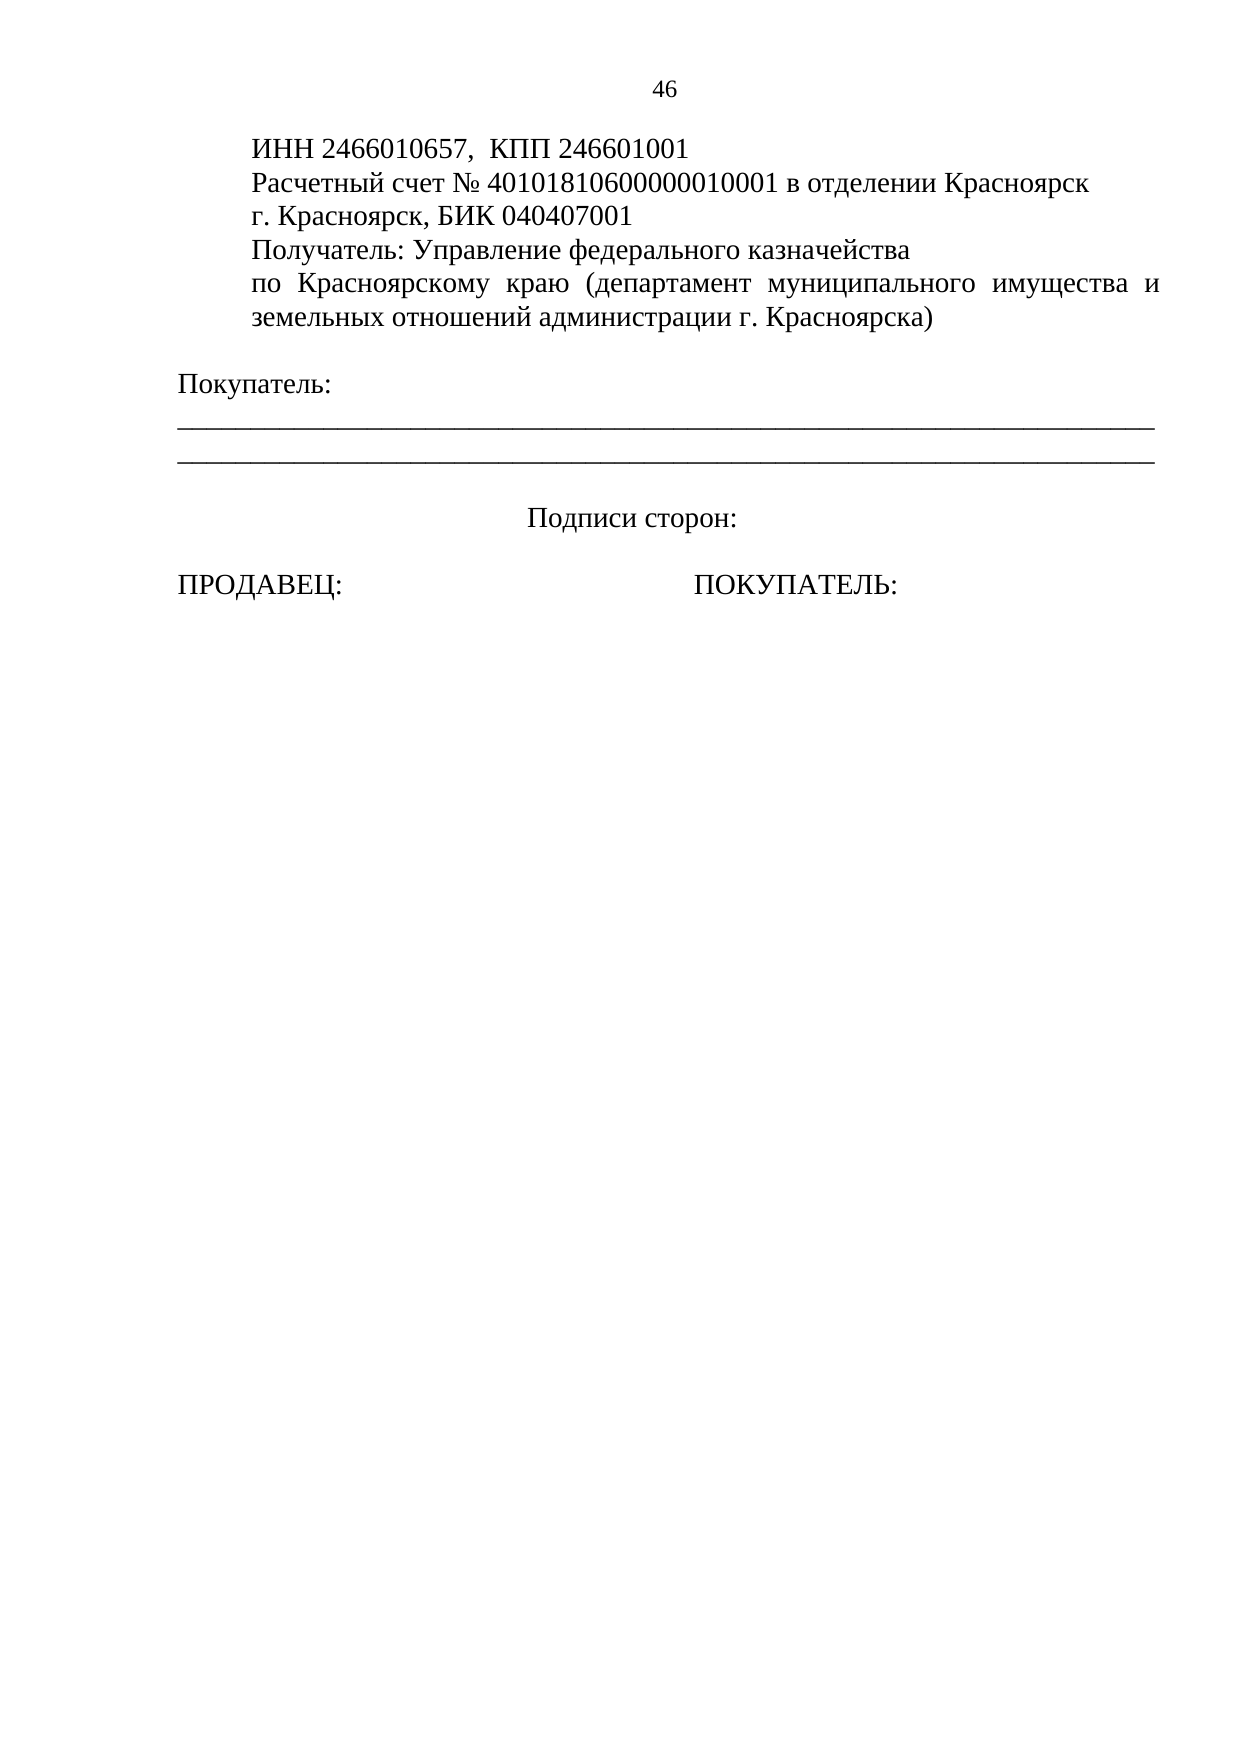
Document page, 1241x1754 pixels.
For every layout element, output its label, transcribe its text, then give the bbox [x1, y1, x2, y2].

text Подписи сторон: [103, 500, 1161, 534]
text Получатель: Управление федерального казначейства [251, 232, 1161, 265]
subtitle Покупатель: ______________________________________________________________________________________________________________________________________ [177, 366, 1161, 467]
text ПРОДАВЕЦ: ПОКУПАТЕЛЬ: [177, 567, 1161, 601]
subtitle Расчетный счет № 40101810600000010001 в отделении Красноярск г. Красноярск, БИК 040407001 [251, 165, 1161, 232]
subtitle ИНН 2466010657, КПП 246601001 [251, 131, 1161, 165]
text по Красноярскому краю (департамент муниципального имущества и земельных отношений администрации г. Красноярска) [251, 265, 1161, 332]
